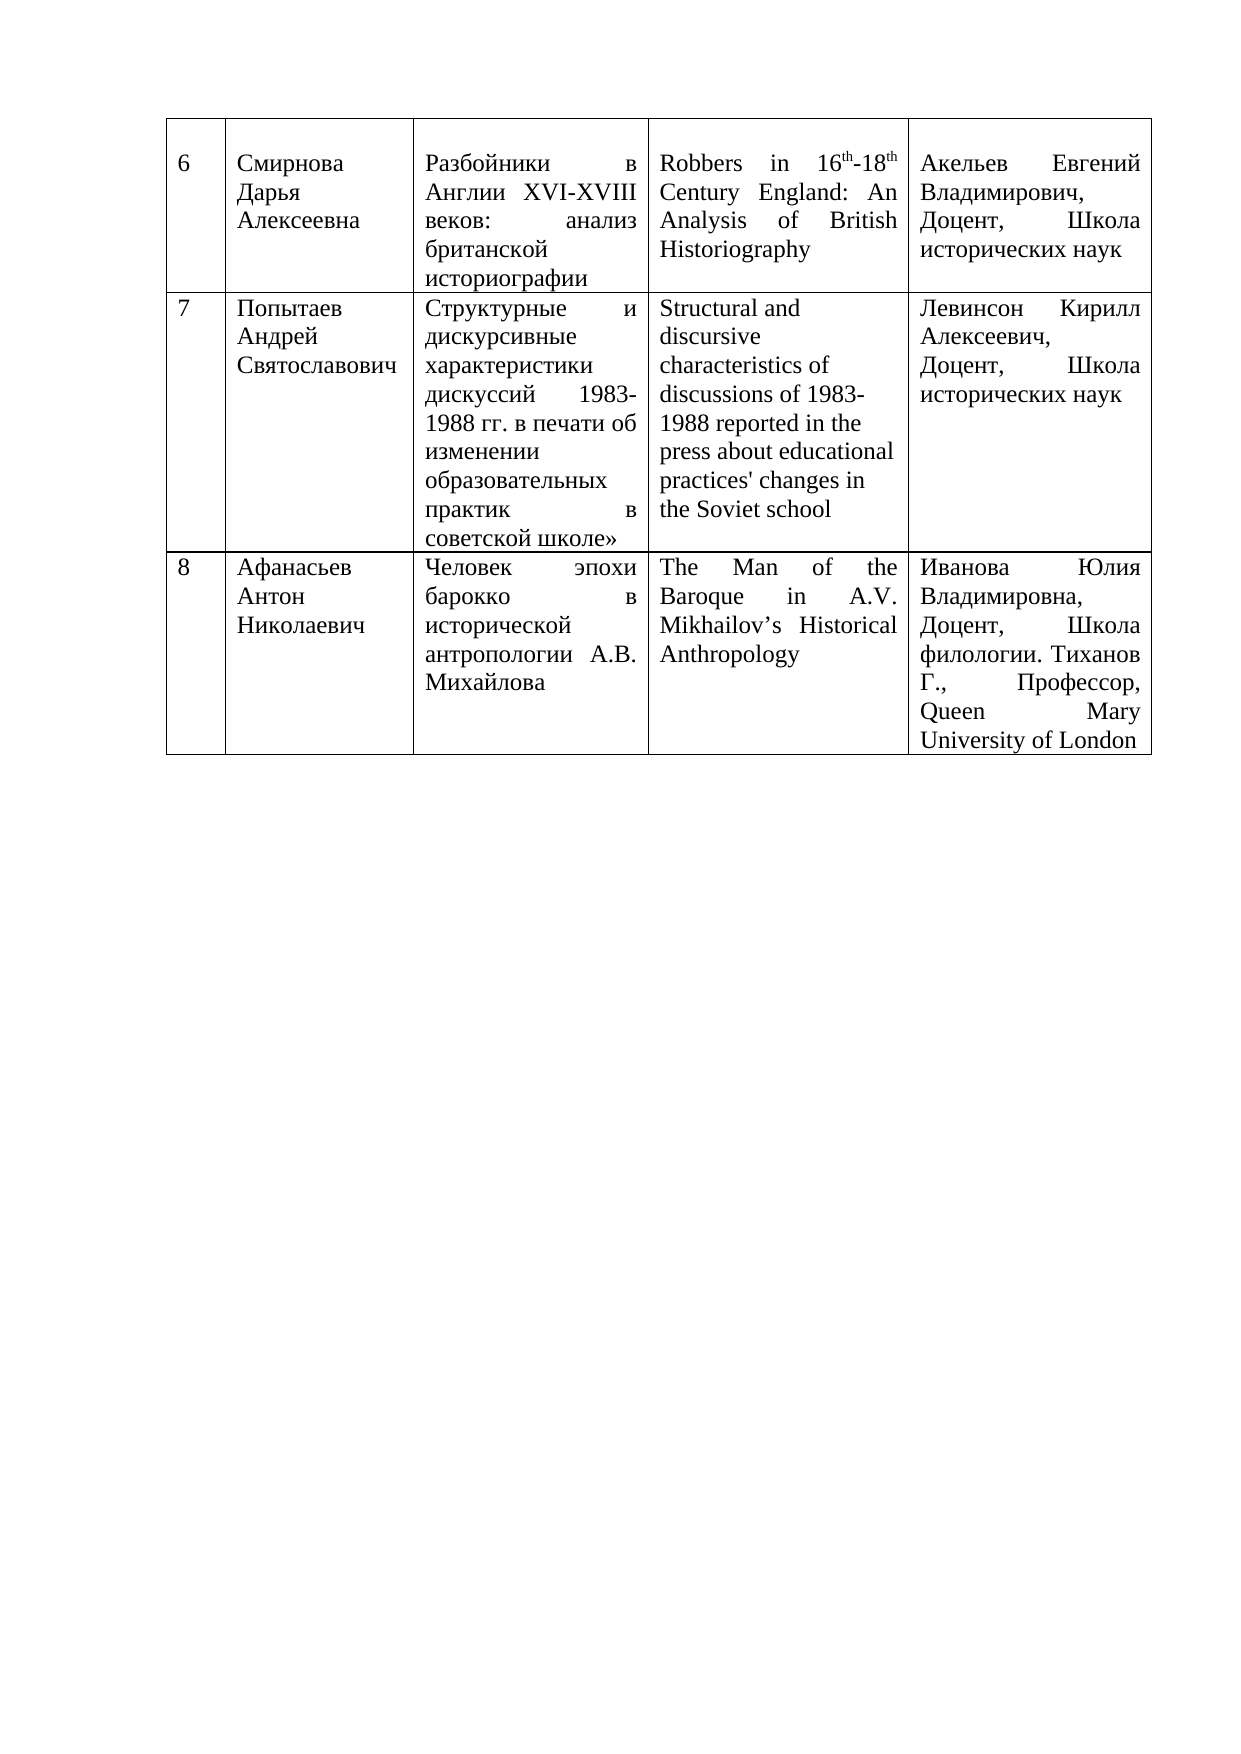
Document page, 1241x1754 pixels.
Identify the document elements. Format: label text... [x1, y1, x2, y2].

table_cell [909, 119, 1151, 292]
table_cell 6 [167, 119, 225, 292]
table_cell The Man of the Baroque in A.V. Mikhailov’s Historical Anthropology [649, 553, 908, 754]
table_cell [226, 119, 413, 292]
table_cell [414, 119, 648, 292]
table_cell Человек эпохи барокко в исторической антропологии А.В. Михайлова [414, 553, 648, 754]
table_cell Структурные и дискурсивные характеристики дискуссий 1983-1988 гг. в печати об изменении образовательных практик в советской школе» [414, 293, 648, 551]
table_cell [649, 119, 908, 292]
table_cell 7 [167, 293, 225, 551]
table_cell Афанасьев Антон Николаевич [226, 553, 413, 754]
table_cell Попытаев Андрей Святославович [226, 293, 413, 551]
table_cell 8 [167, 553, 225, 754]
table_cell Левинсон Кирилл Алексеевич, Доцент, Школа исторических наук [909, 293, 1151, 551]
table_cell Structural and discursive characteristics of discussions of 1983-1988 reported in the press about educational practices' changes in the Soviet school [649, 293, 908, 551]
table_cell Иванова Юлия Владимировна, Доцент, Школа филологии. Тиханов Г., Профессор, Queen Mary University of London [909, 553, 1151, 754]
